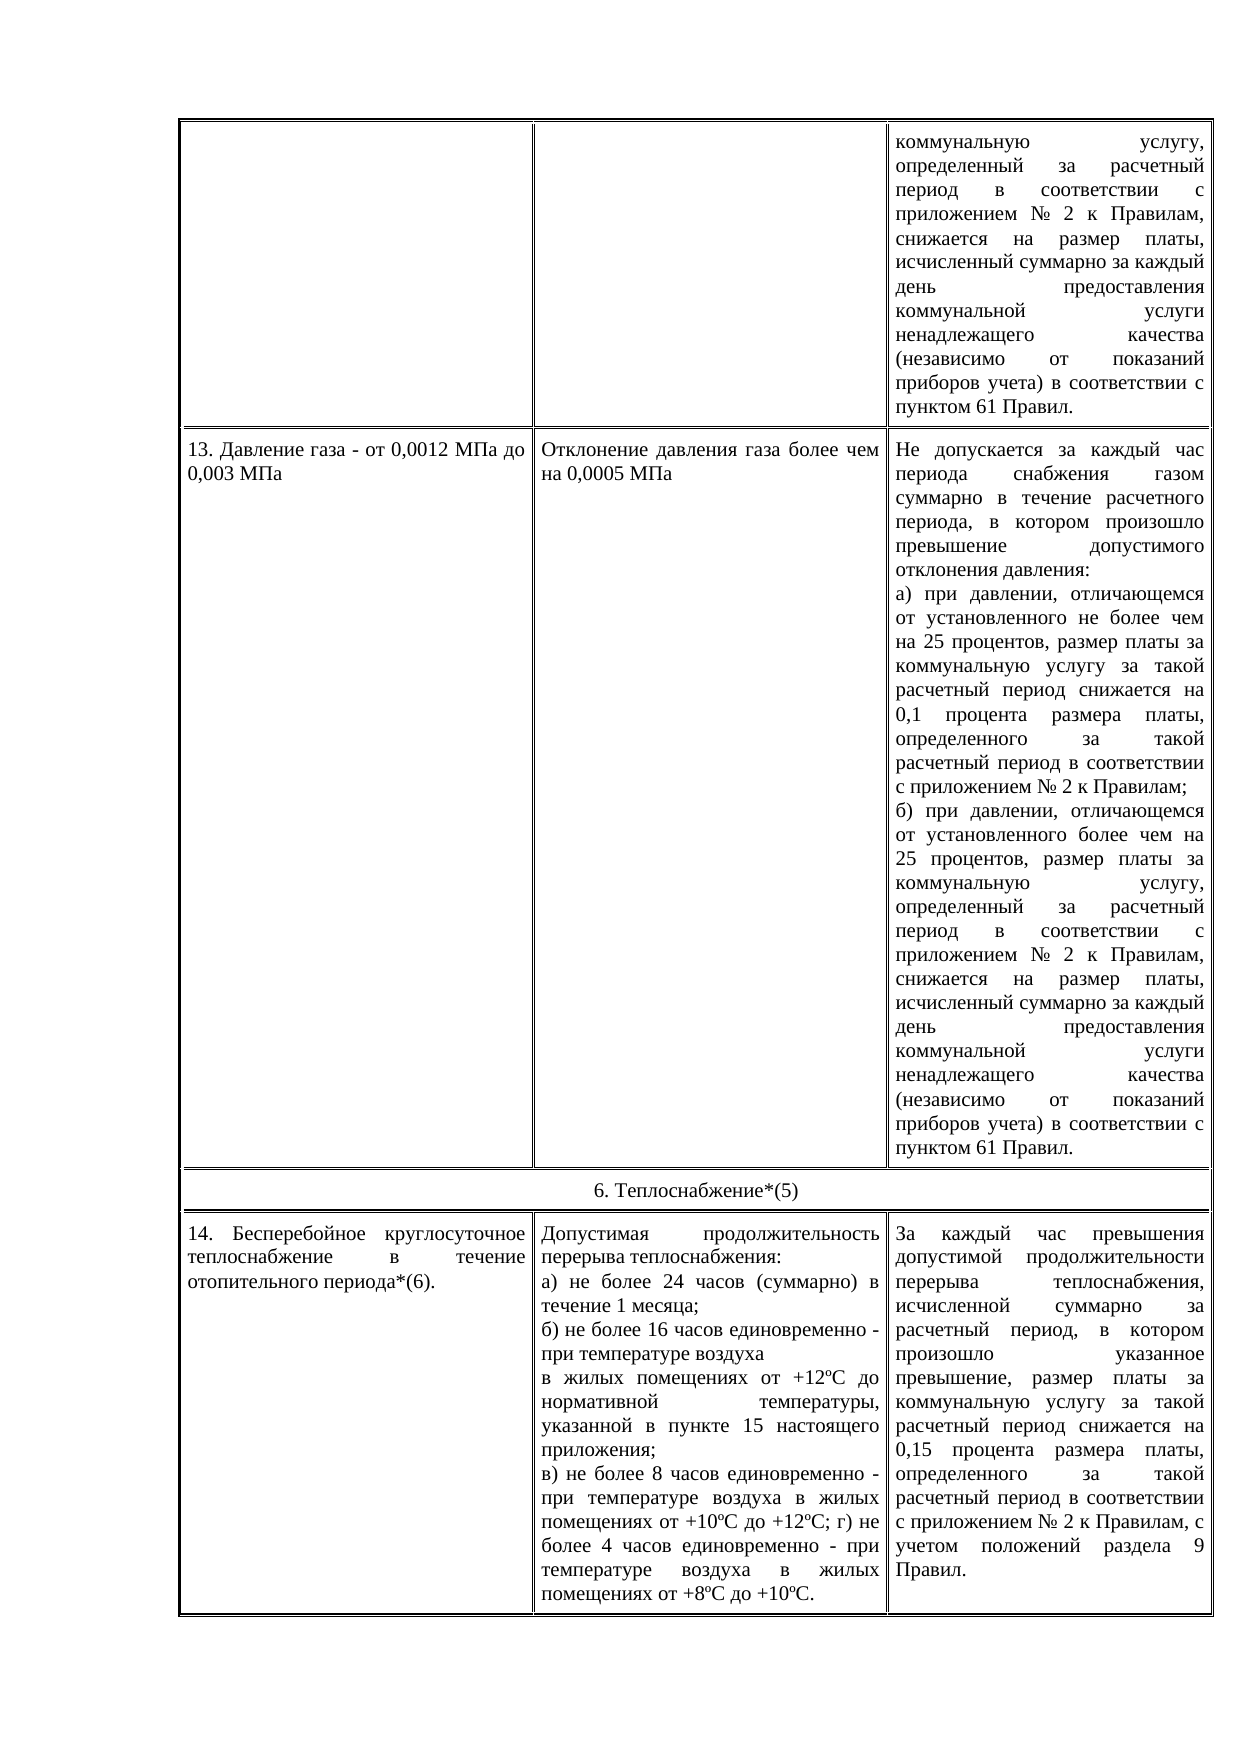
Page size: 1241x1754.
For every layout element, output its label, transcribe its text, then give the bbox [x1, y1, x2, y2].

table_cell 13. Давление газа - от 0,0012 МПа до 0,003 МПа [180, 426, 533, 1166]
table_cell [888, 122, 1211, 426]
table_cell 6. Теплоснабжение*(5) [181, 1166, 1211, 1209]
table_cell Допустимая продолжительность перерыва теплоснабжения: а) не более 24 часов (суммарно) в течение 1 месяца; б) не более 16 часов единовременно - при температуре воздуха в жилых помещениях от +12ºС до нормативной температуры, указанной в пункте 15 настоящего приложения; в) не более 8 часов единовременно - при температуре воздуха в жилых помещениях от +10ºС до +12ºС; г) не более 4 часов единовременно - при температуре воздуха в жилых помещениях от +8ºС до +10ºС. [534, 1213, 888, 1613]
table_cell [534, 122, 888, 426]
table_cell Не допускается за каждый час периода снабжения газом суммарно в течение расчетного периода, в котором произошло превышение допустимого отклонения давления: а) при давлении, отличающемся от установленного не более чем на 25 процентов, размер платы за коммунальную услугу за такой расчетный период снижается на 0,1 процента размера платы, определенного за такой расчетный период в соответствии с приложением № 2 к Правилам; б) при давлении, отличающемся от установленного более чем на 25 процентов, размер платы за коммунальную услугу, определенный за расчетный период в соответствии с приложением № 2 к Правилам, снижается на размер платы, исчисленный суммарно за каждый день предоставления коммунальной услуги ненадлежащего качества (независимо от показаний приборов учета) в соответствии с пунктом 61 Правил. [888, 426, 1212, 1166]
table_cell Отклонение давления газа более чем на 0,0005 МПа [535, 429, 886, 1166]
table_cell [181, 122, 533, 426]
table_cell 14. Бесперебойное круглосуточное теплоснабжение в течение отопительного периода*(6). [181, 1209, 533, 1613]
table_cell За каждый час превышения допустимой продолжительности перерыва теплоснабжения, исчисленной суммарно за расчетный период, в котором произошло указанное превышение, размер платы за коммунальную услугу за такой расчетный период снижается на 0,15 процента размера платы, определенного за такой расчетный период в соответствии с приложением № 2 к Правилам, с учетом положений раздела 9 Правил. [888, 1209, 1211, 1613]
